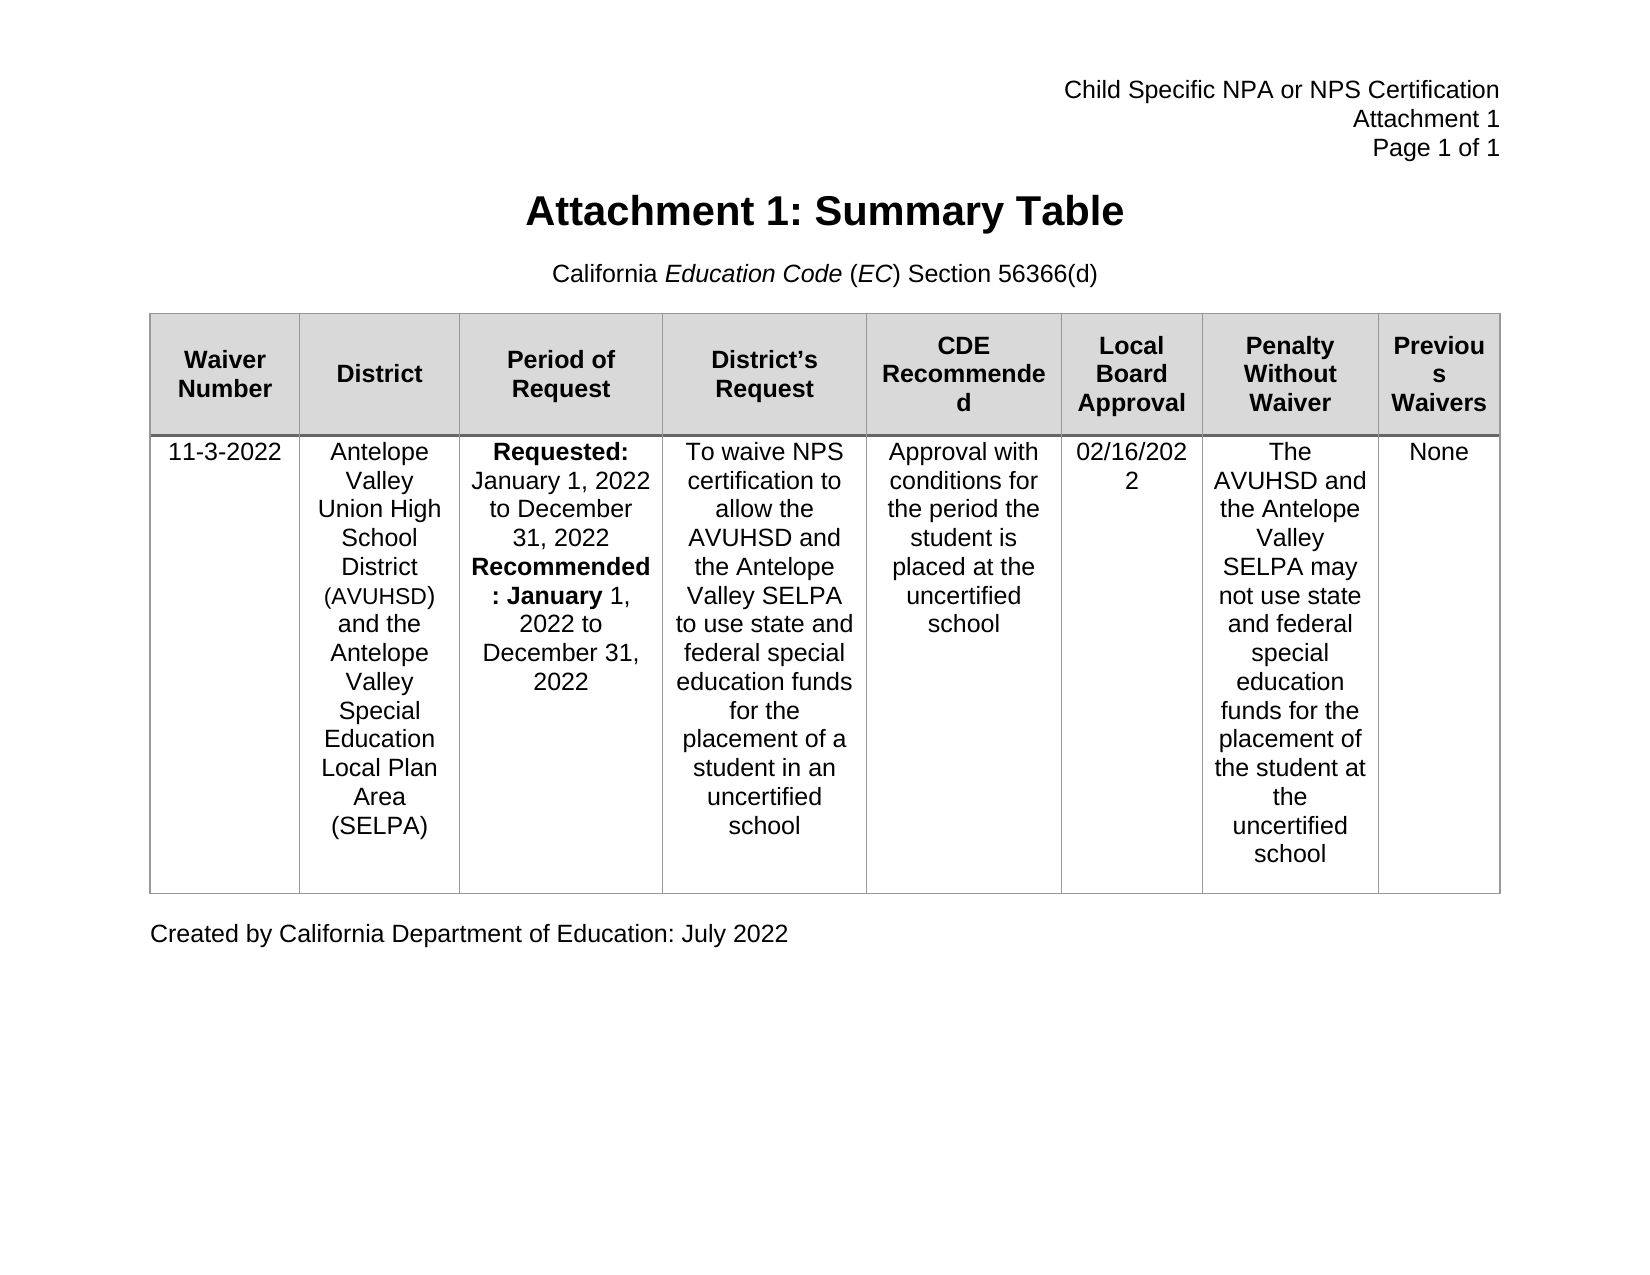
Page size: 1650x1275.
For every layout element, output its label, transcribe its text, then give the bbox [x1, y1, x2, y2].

table_header Period of Request [460, 314, 662, 434]
subtitle Attachment 1: Summary Table [150, 186, 1500, 234]
table_header Penalty Without Waiver [1203, 314, 1378, 434]
table_header Previous Waivers [1379, 314, 1499, 434]
text Created by California Department of Education: July 2022 [150, 919, 1500, 948]
table_header Waiver Number [151, 314, 299, 434]
table_cell 02/16/2022 [1062, 437, 1202, 893]
table_header CDE Recommended [867, 314, 1061, 434]
table_cell Requested: January 1, 2022 to December 31, 2022 Recommended: January 1, 2022 to December 31, 2022 [460, 437, 662, 893]
table_header District [300, 314, 459, 434]
table_header District’s Request [663, 314, 866, 434]
table_cell To waive NPS certification to allow the AVUHSD and the Antelope Valley SELPA to use state and federal special education funds for the placement of a student in an uncertified school [663, 437, 866, 893]
table_cell None [1379, 437, 1499, 893]
text California Education Code (EC) Section 56366(d) [150, 259, 1500, 288]
table_cell 11-3-2022 [151, 437, 299, 893]
table_cell The AVUHSD and the Antelope Valley SELPA may not use state and federal special education funds for the placement of the student at the uncertified school [1203, 437, 1378, 893]
table_cell Approval with conditions for the period the student is placed at the uncertified school [867, 437, 1061, 893]
table_header Local Board Approval [1062, 314, 1202, 434]
table_cell Antelope Valley Union High School District (AVUHSD) and the Antelope Valley Special Education Local Plan Area (SELPA) [300, 437, 459, 893]
